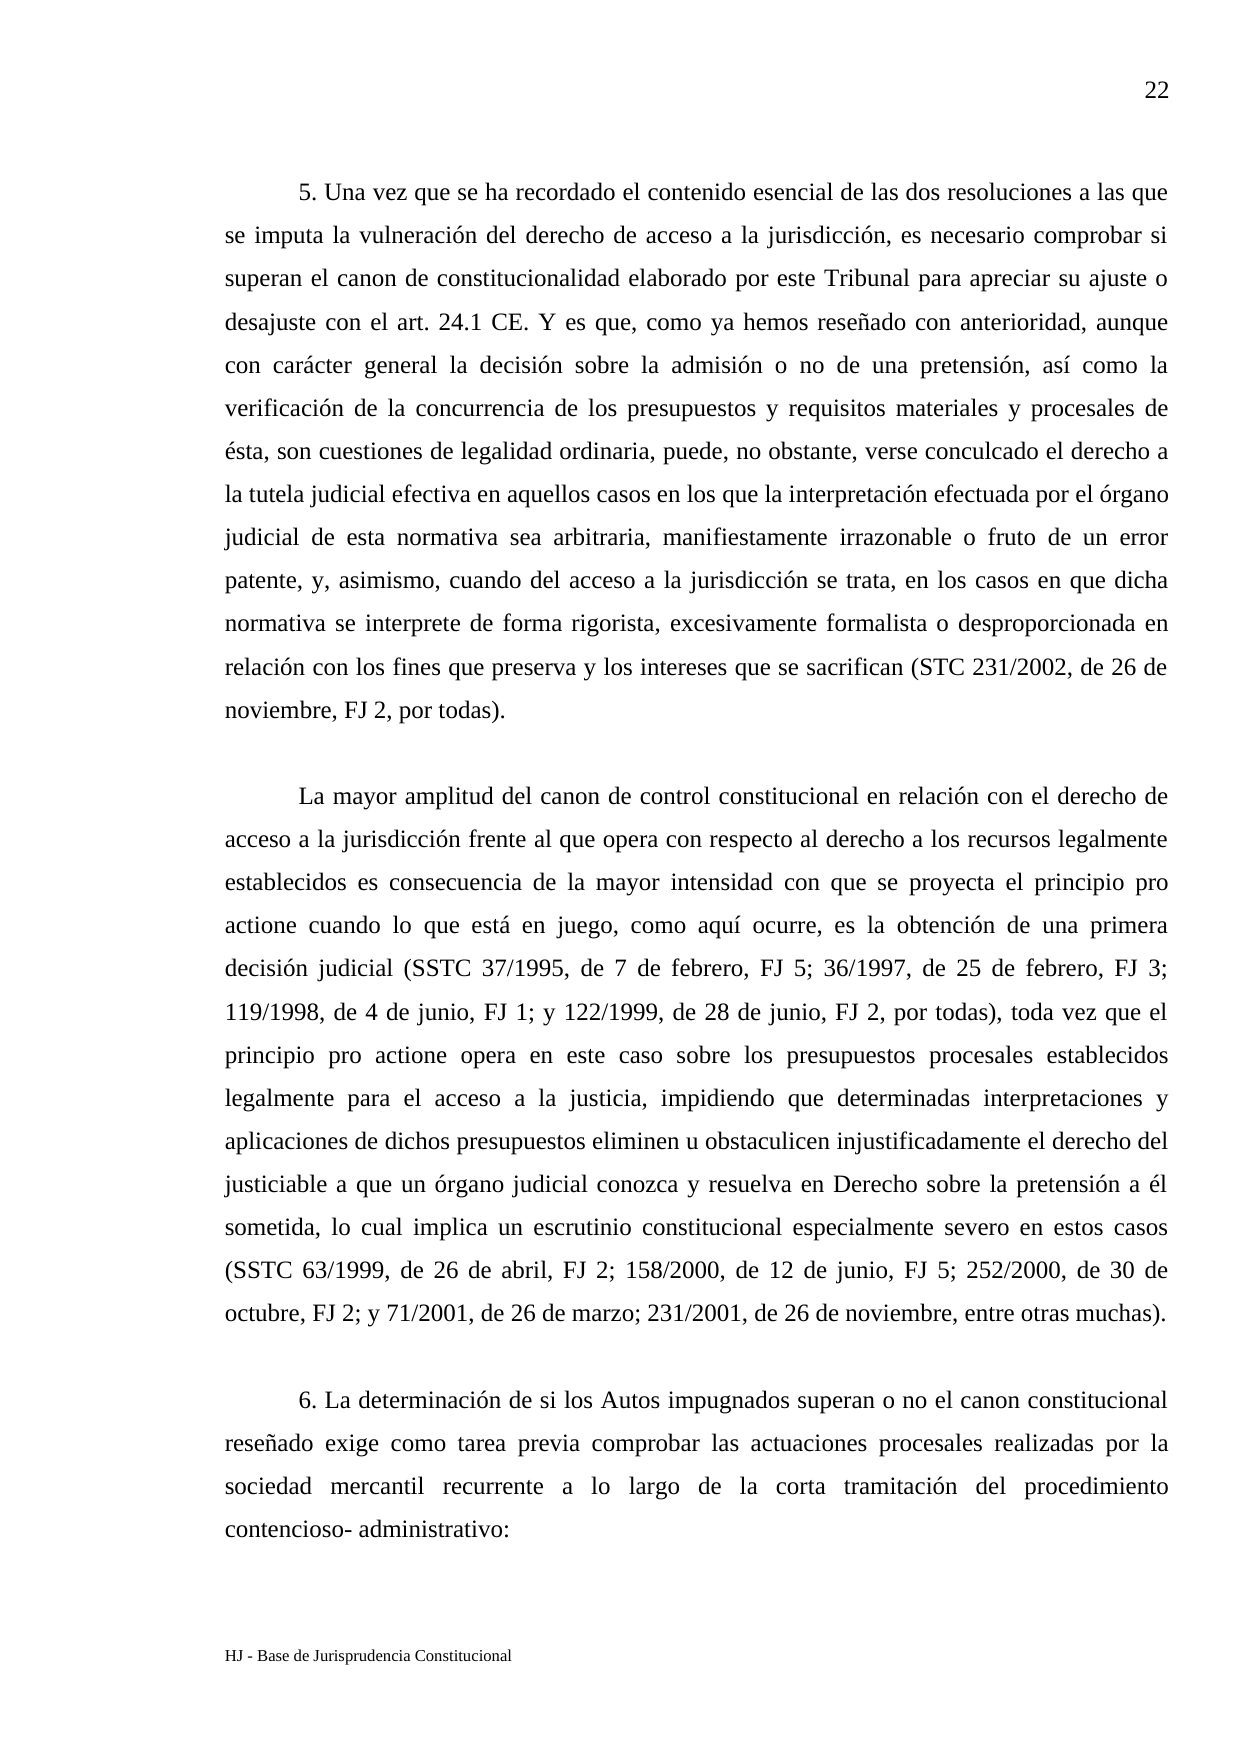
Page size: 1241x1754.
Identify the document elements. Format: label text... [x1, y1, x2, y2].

text 5. Una vez que se ha recordado el contenido esencial de las dos resoluciones a las que se imputa la vulneración del derecho de acceso a la jurisdicción, es necesario comprobar si superan el canon de constitucionalidad elaborado por este Tribunal para apreciar su ajuste o desajuste con el art. 24.1 CE. Y es que, como ya hemos reseñado con anterioridad, aunque con carácter general la decisión sobre la admisión o no de una pretensión, así como la verificación de la concurrencia de los presupuestos y requisitos materiales y procesales de ésta, son cuestiones de legalidad ordinaria, puede, no obstante, verse conculcado el derecho a la tutela judicial efectiva en aquellos casos en los que la interpretación efectuada por el órgano judicial de esta normativa sea arbitraria, manifiestamente irrazonable o fruto de un error patente, y, asimismo, cuando del acceso a la jurisdicción se trata, en los casos en que dicha normativa se interprete de forma rigorista, excesivamente formalista o desproporcionada en relación con los fines que preserva y los intereses que se sacrifican (STC 231/2002, de 26 de noviembre, FJ 2, por todas). [224, 177, 1169, 723]
text La mayor amplitud del canon de control constitucional en relación con el derecho de acceso a la jurisdicción frente al que opera con respecto al derecho a los recursos legalmente establecidos es consecuencia de la mayor intensidad con que se proyecta el principio pro actione cuando lo que está en juego, como aquí ocurre, es la obtención de una primera decisión judicial (SSTC 37/1995, de 7 de febrero, FJ 5; 36/1997, de 25 de febrero, FJ 3; 119/1998, de 4 de junio, FJ 1; y 122/1999, de 28 de junio, FJ 2, por todas), toda vez que el principio pro actione opera en este caso sobre los presupuestos procesales establecidos legalmente para el acceso a la justicia, impidiendo que determinadas interpretaciones y aplicaciones de dichos presupuestos eliminen u obstaculicen injustificadamente el derecho del justiciable a que un órgano judicial conozca y resuelva en Derecho sobre la pretensión a él sometida, lo cual implica un escrutinio constitucional especialmente severo en estos casos (SSTC 63/1999, de 26 de abril, FJ 2; 158/2000, de 12 de junio, FJ 5; 252/2000, de 30 de octubre, FJ 2; y 71/2001, de 26 de marzo; 231/2001, de 26 de noviembre, entre otras muchas). [224, 781, 1169, 1327]
text 6. La determinación de si los Autos impugnados superan o no el canon constitucional reseñado exige como tarea previa comprobar las actuaciones procesales realizadas por la sociedad mercantil recurrente a lo largo de la corta tramitación del procedimiento contencioso- administrativo: [224, 1385, 1169, 1543]
